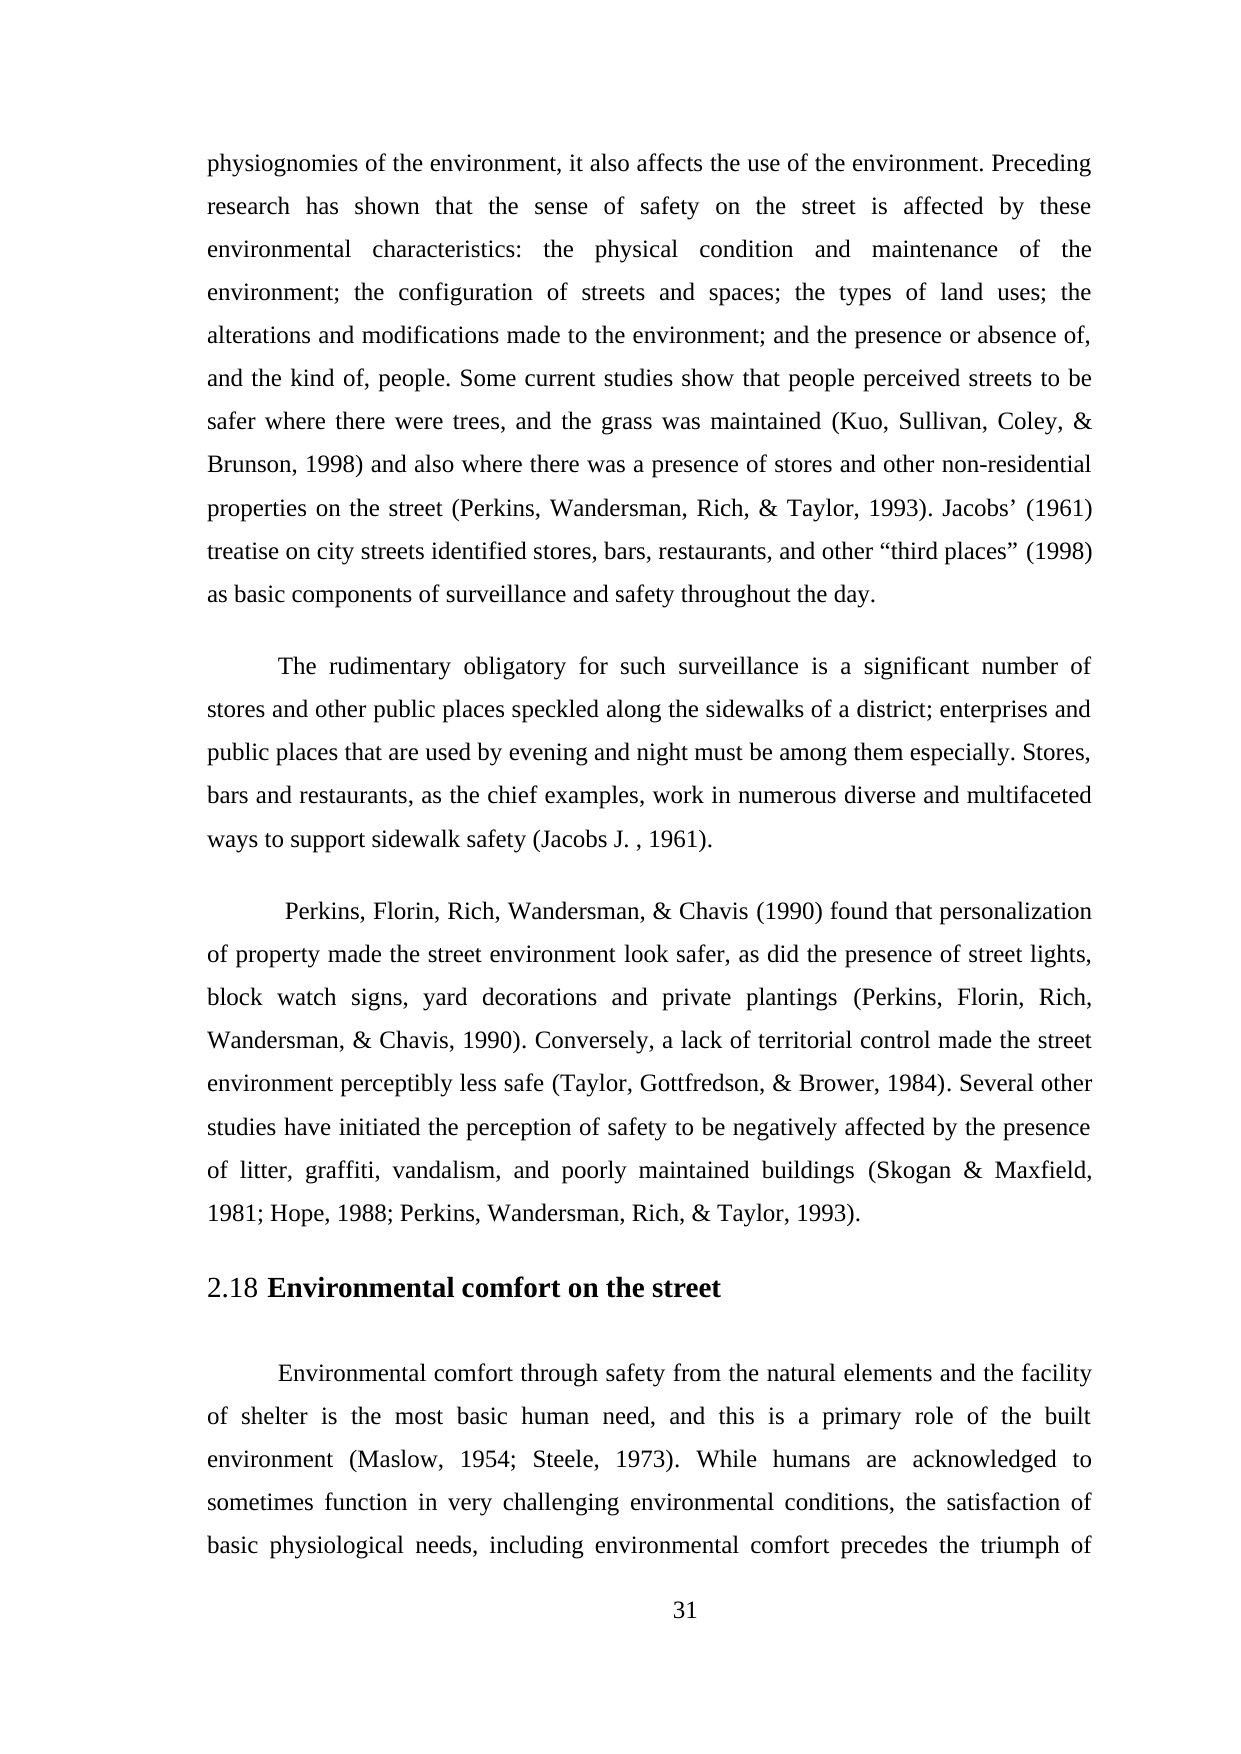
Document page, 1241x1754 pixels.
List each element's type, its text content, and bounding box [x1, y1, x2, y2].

text The rudimentary obligatory for such surveillance is a significant number of stores and other public places speckled along the sidewalks of a district; enterprises and public places that are used by evening and night must be among them especially. Stores, bars and restaurants, as the chief examples, work in numerous diverse and multifaceted ways to support sidewalk safety . [207, 651, 1092, 852]
subtitle Environmental comfort on the street [207, 1270, 1092, 1304]
text Perkins, Florin, Rich, Wandersman, & Chavis found that personalization of property made the street environment look safer, as did the presence of street lights, block watch signs, yard decorations and private plantings . Conversely, a lack of territorial control made the street environment perceptibly less safe . Several other studies have initiated the perception of safety to be negatively affected by the presence of litter, graffiti, vandalism, and poorly maintained buildings . [207, 896, 1092, 1227]
